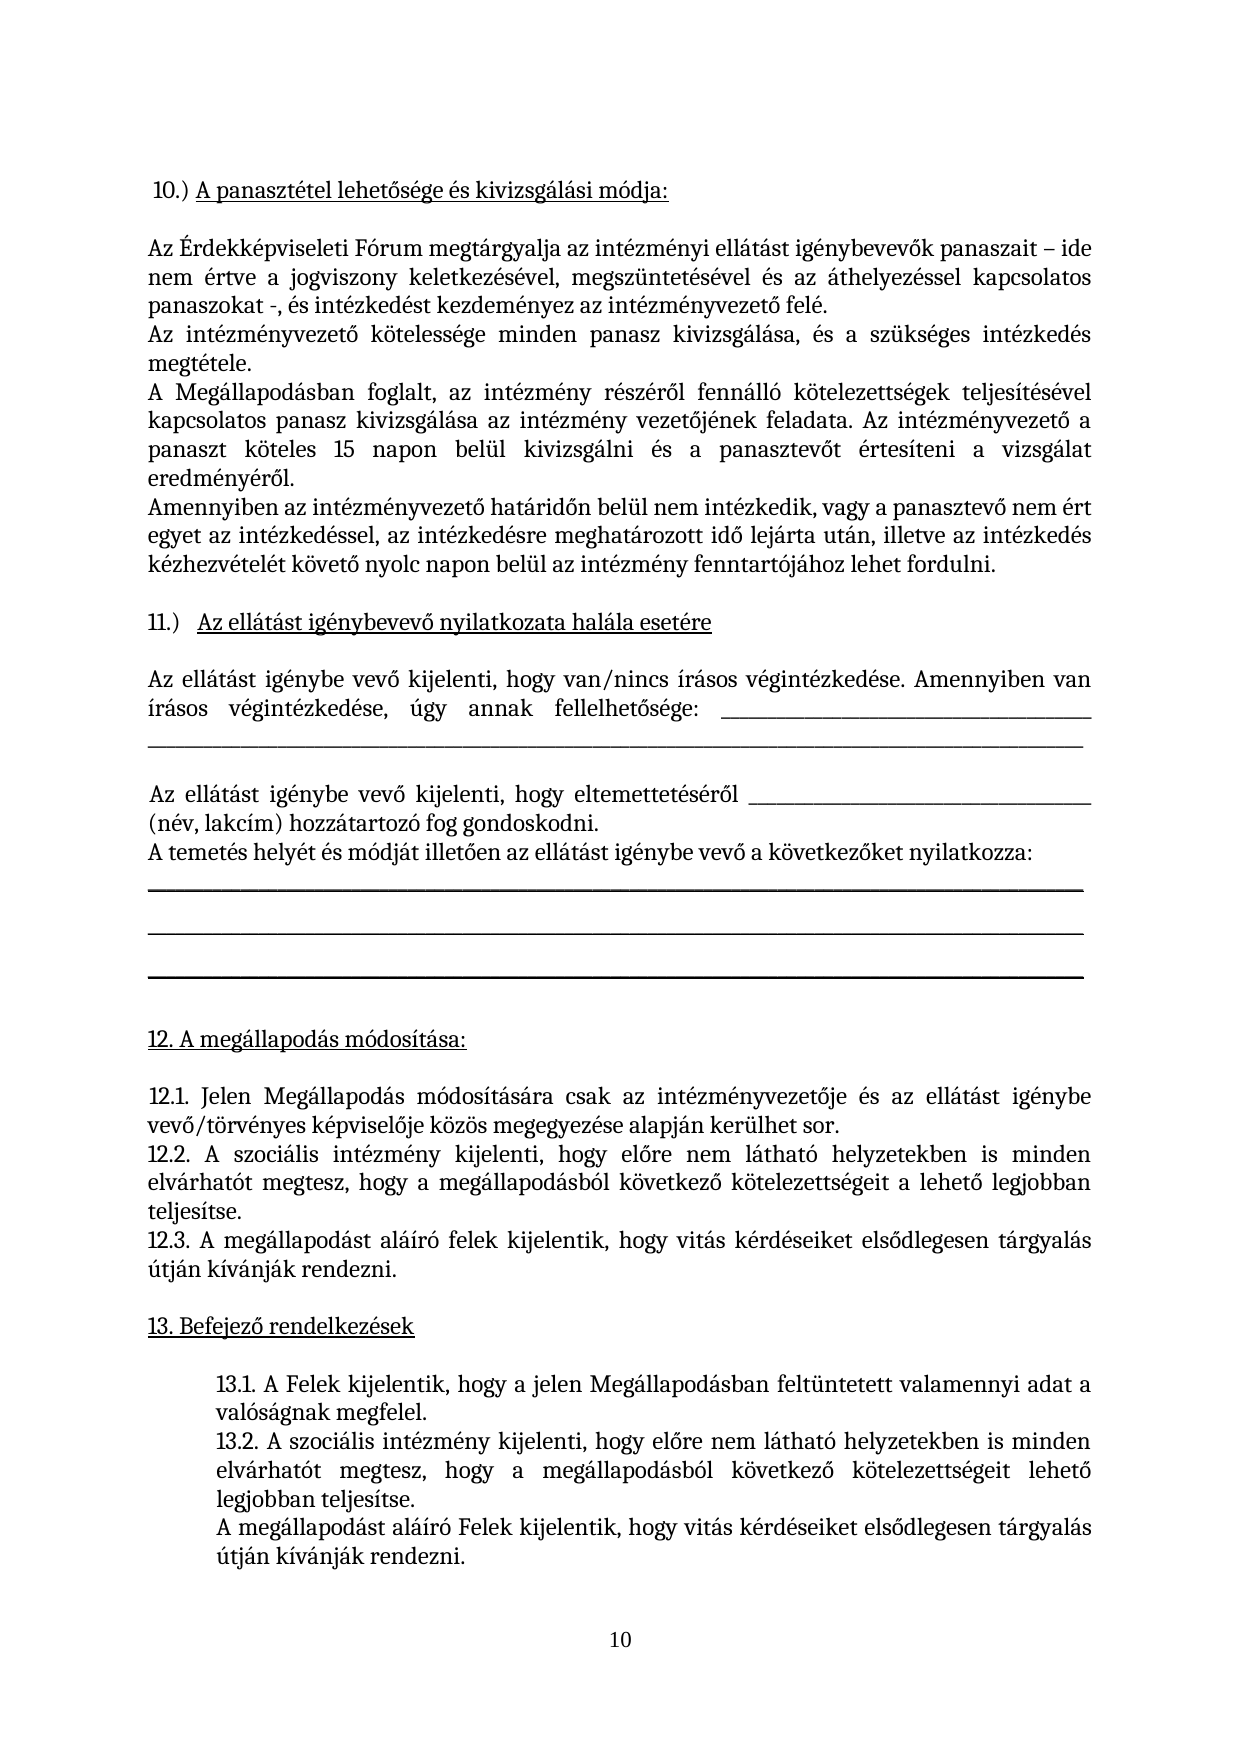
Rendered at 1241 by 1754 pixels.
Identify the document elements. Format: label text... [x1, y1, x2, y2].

text 12.1. Jelen Megállapodás módosítására csak az intézményvezetője és az ellátást igénybe vevő/törvényes képviselője közös megegyezése alapján kerülhet sor. [148, 1082, 1093, 1139]
text A temetés helyét és módját illetően az ellátást igénybe vevő a következőket nyilatkozza: [148, 838, 1093, 866]
text Az Érdekképviseleti Fórum megtárgyalja az intézményi ellátást igénybevevők panaszait – ide nem értve a jogviszony keletkezésével, megszüntetésével és az áthelyezéssel kapcsolatos panaszokat -, és intézkedést kezdeményez az intézményvezető felé. [148, 234, 1093, 320]
text 10.) A panasztétel lehetősége és kivizsgálási módja: [148, 176, 1093, 205]
text 13.1. A Felek kijelentik, hogy a jelen Megállapodásban feltüntetett valamennyi adat a valóságnak megfelel. [216, 1369, 1093, 1427]
text 13. Befejező rendelkezések [148, 1312, 1093, 1341]
text A Megállapodásban foglalt, az intézmény részéről fennálló kötelezettségek teljesítésével kapcsolatos panasz kivizsgálása az intézmény vezetőjének feladata. Az intézményvezető a panaszt köteles 15 napon belül kivizsgálni és a panasztevőt értesíteni a vizsgálat eredményéről. [148, 378, 1093, 493]
text Az intézményvezető kötelessége minden panasz kivizsgálása, és a szükséges intézkedés megtétele. [148, 320, 1093, 378]
text Amennyiben az intézményvezető határidőn belül nem intézkedik, vagy a panasztevő nem ért egyet az intézkedéssel, az intézkedésre meghatározott idő lejárta után, illetve az intézkedés kézhezvételét követő nyolc napon belül az intézmény fenntartójához lehet fordulni. [148, 493, 1093, 579]
text Az ellátást igénybe vevő kijelenti, hogy eltemettetéséről _____________________________________ (név, lakcím) hozzátartozó fog gondoskodni. [148, 780, 1093, 838]
text 12. A megállapodás módosítása: [148, 1024, 1093, 1053]
text 12.2. A szociális intézmény kijelenti, hogy előre nem látható helyzetekben is minden elvárhatót megtesz, hogy a megállapodásból következő kötelezettségeit a lehető legjobban teljesítse. [148, 1139, 1093, 1226]
text _______________________________________________________________________________________________________________________________________________________________________________________________________________________________________________________________________________________________________________ [148, 866, 1093, 981]
text Az ellátást igénybe vevő kijelenti, hogy van/nincs írásos végintézkedése. Amennyiben van írásos végintézkedése, úgy annak fellelhetősége: ________________________________________ _____________________________________________________________________________________________________ [148, 665, 1093, 751]
text 12.3. A megállapodást aláíró felek kijelentik, hogy vitás kérdéseiket elsődlegesen tárgyalás útján kívánják rendezni. [148, 1226, 1093, 1283]
text 13.2. A szociális intézmény kijelenti, hogy előre nem látható helyzetekben is minden elvárhatót megtesz, hogy a megállapodásból következő kötelezettségeit lehető legjobban teljesítse. [216, 1427, 1093, 1513]
text A megállapodást aláíró Felek kijelentik, hogy vitás kérdéseiket elsődlegesen tárgyalás útján kívánják rendezni. [216, 1513, 1093, 1571]
text 11.) Az ellátást igénybevevő nyilatkozata halála esetére [148, 608, 1093, 636]
